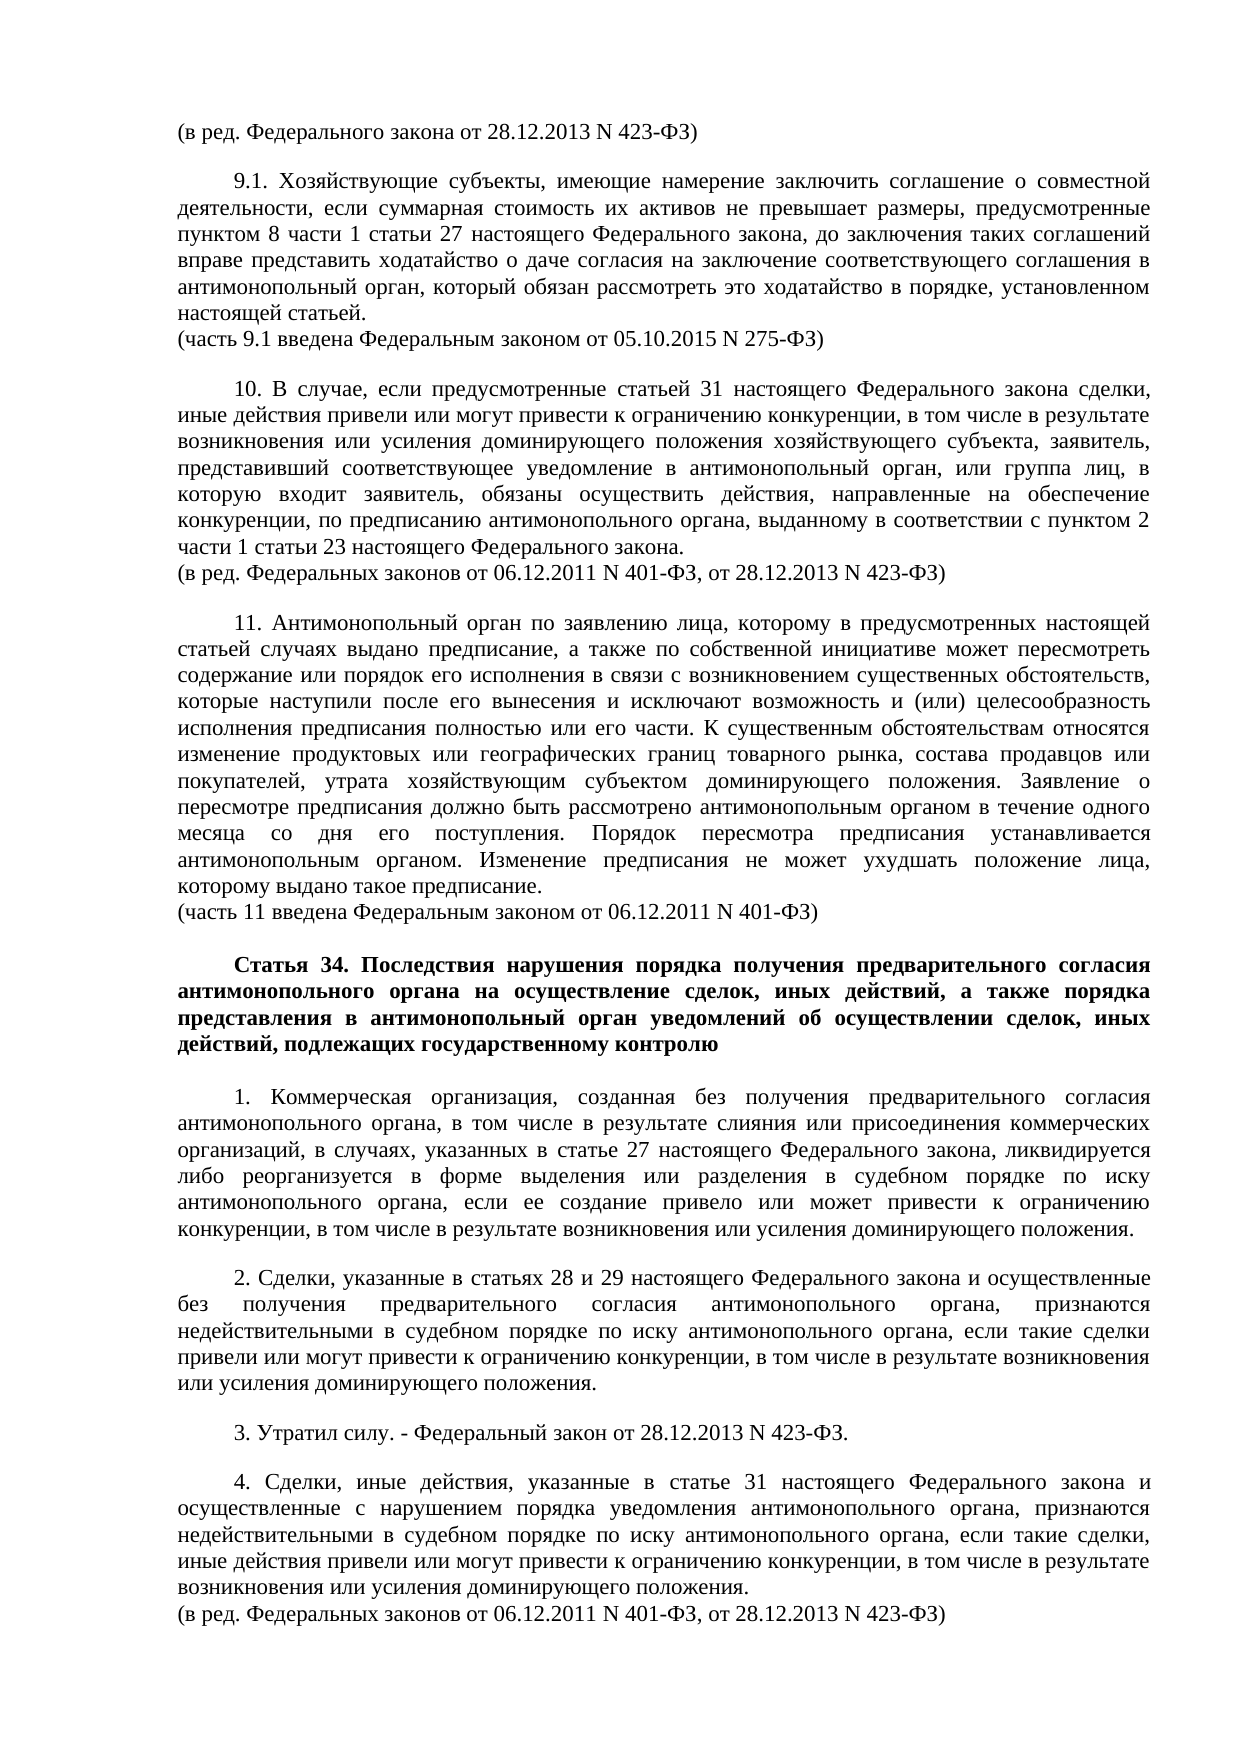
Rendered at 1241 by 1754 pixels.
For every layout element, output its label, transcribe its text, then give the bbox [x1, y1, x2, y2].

text (в ред. Федерального закона от 28.12.2013 N 423-ФЗ) [177, 118, 1152, 144]
text 9.1. Хозяйствующие субъекты, имеющие намерение заключить соглашение о совместной деятельности, если суммарная стоимость их активов не превышает размеры, предусмотренные пунктом 8 части 1 статьи 27 настоящего Федерального закона, до заключения таких соглашений вправе представить ходатайство о даче согласия на заключение соответствующего соглашения в антимонопольный орган, который обязан рассмотреть это ходатайство в порядке, установленном настоящей статьей. [177, 167, 1152, 326]
text 2. Сделки, указанные в статьях 28 и 29 настоящего Федерального закона и осуществленные без получения предварительного согласия антимонопольного органа, признаются недействительными в судебном порядке по иску антимонопольного органа, если такие сделки привели или могут привести к ограничению конкуренции, в том числе в результате возникновения или усиления доминирующего положения. [177, 1264, 1152, 1396]
text 10. В случае, если предусмотренные статьей 31 настоящего Федерального закона сделки, иные действия привели или могут привести к ограничению конкуренции, в том числе в результате возникновения или усиления доминирующего положения хозяйствующего субъекта, заявитель, представивший соответствующее уведомление в антимонопольный орган, или группа лиц, в которую входит заявитель, обязаны осуществить действия, направленные на обеспечение конкуренции, по предписанию антимонопольного органа, выданному в соответствии с пунктом 2 части 1 статьи 23 настоящего Федерального закона. [177, 375, 1152, 559]
text 11. Антимонопольный орган по заявлению лица, которому в предусмотренных настоящей статьей случаях выдано предписание, а также по собственной инициативе может пересмотреть содержание или порядок его исполнения в связи с возникновением существенных обстоятельств, которые наступили после его вынесения и исключают возможность и (или) целесообразность исполнения предписания полностью или его части. К существенным обстоятельствам относятся изменение продуктовых или географических границ товарного рынка, состава продавцов или покупателей, утрата хозяйствующим субъектом доминирующего положения. Заявление о пересмотре предписания должно быть рассмотрено антимонопольным органом в течение одного месяца со дня его поступления. Порядок пересмотра предписания устанавливается антимонопольным органом. Изменение предписания не может ухудшать положение лица, которому выдано такое предписание. [177, 608, 1152, 898]
text 4. Сделки, иные действия, указанные в статье 31 настоящего Федерального закона и осуществленные с нарушением порядка уведомления антимонопольного органа, признаются недействительными в судебном порядке по иску антимонопольного органа, если такие сделки, иные действия привели или могут привести к ограничению конкуренции, в том числе в результате возникновения или усиления доминирующего положения. [177, 1468, 1152, 1600]
text (в ред. Федеральных законов от 06.12.2011 N 401-ФЗ, от 28.12.2013 N 423-ФЗ) [177, 1600, 1152, 1626]
text 3. Утратил силу. - Федеральный закон от 28.12.2013 N 423-ФЗ. [177, 1419, 1152, 1445]
title Статья 34. Последствия нарушения порядка получения предварительного согласия антимонопольного органа на осуществление сделок, иных действий, а также порядка представления в антимонопольный орган уведомлений об осуществлении сделок, иных действий, подлежащих государственному контролю [177, 951, 1152, 1057]
text (в ред. Федеральных законов от 06.12.2011 N 401-ФЗ, от 28.12.2013 N 423-ФЗ) [177, 559, 1152, 586]
text 1. Коммерческая организация, созданная без получения предварительного согласия антимонопольного органа, в том числе в результате слияния или присоединения коммерческих организаций, в случаях, указанных в статье 27 настоящего Федерального закона, ликвидируется либо реорганизуется в форме выделения или разделения в судебном порядке по иску антимонопольного органа, если ее создание привело или может привести к ограничению конкуренции, в том числе в результате возникновения или усиления доминирующего положения. [177, 1083, 1152, 1241]
text (часть 9.1 введена Федеральным законом от 05.10.2015 N 275-ФЗ) [177, 326, 1152, 352]
text (часть 11 введена Федеральным законом от 06.12.2011 N 401-ФЗ) [177, 898, 1152, 925]
